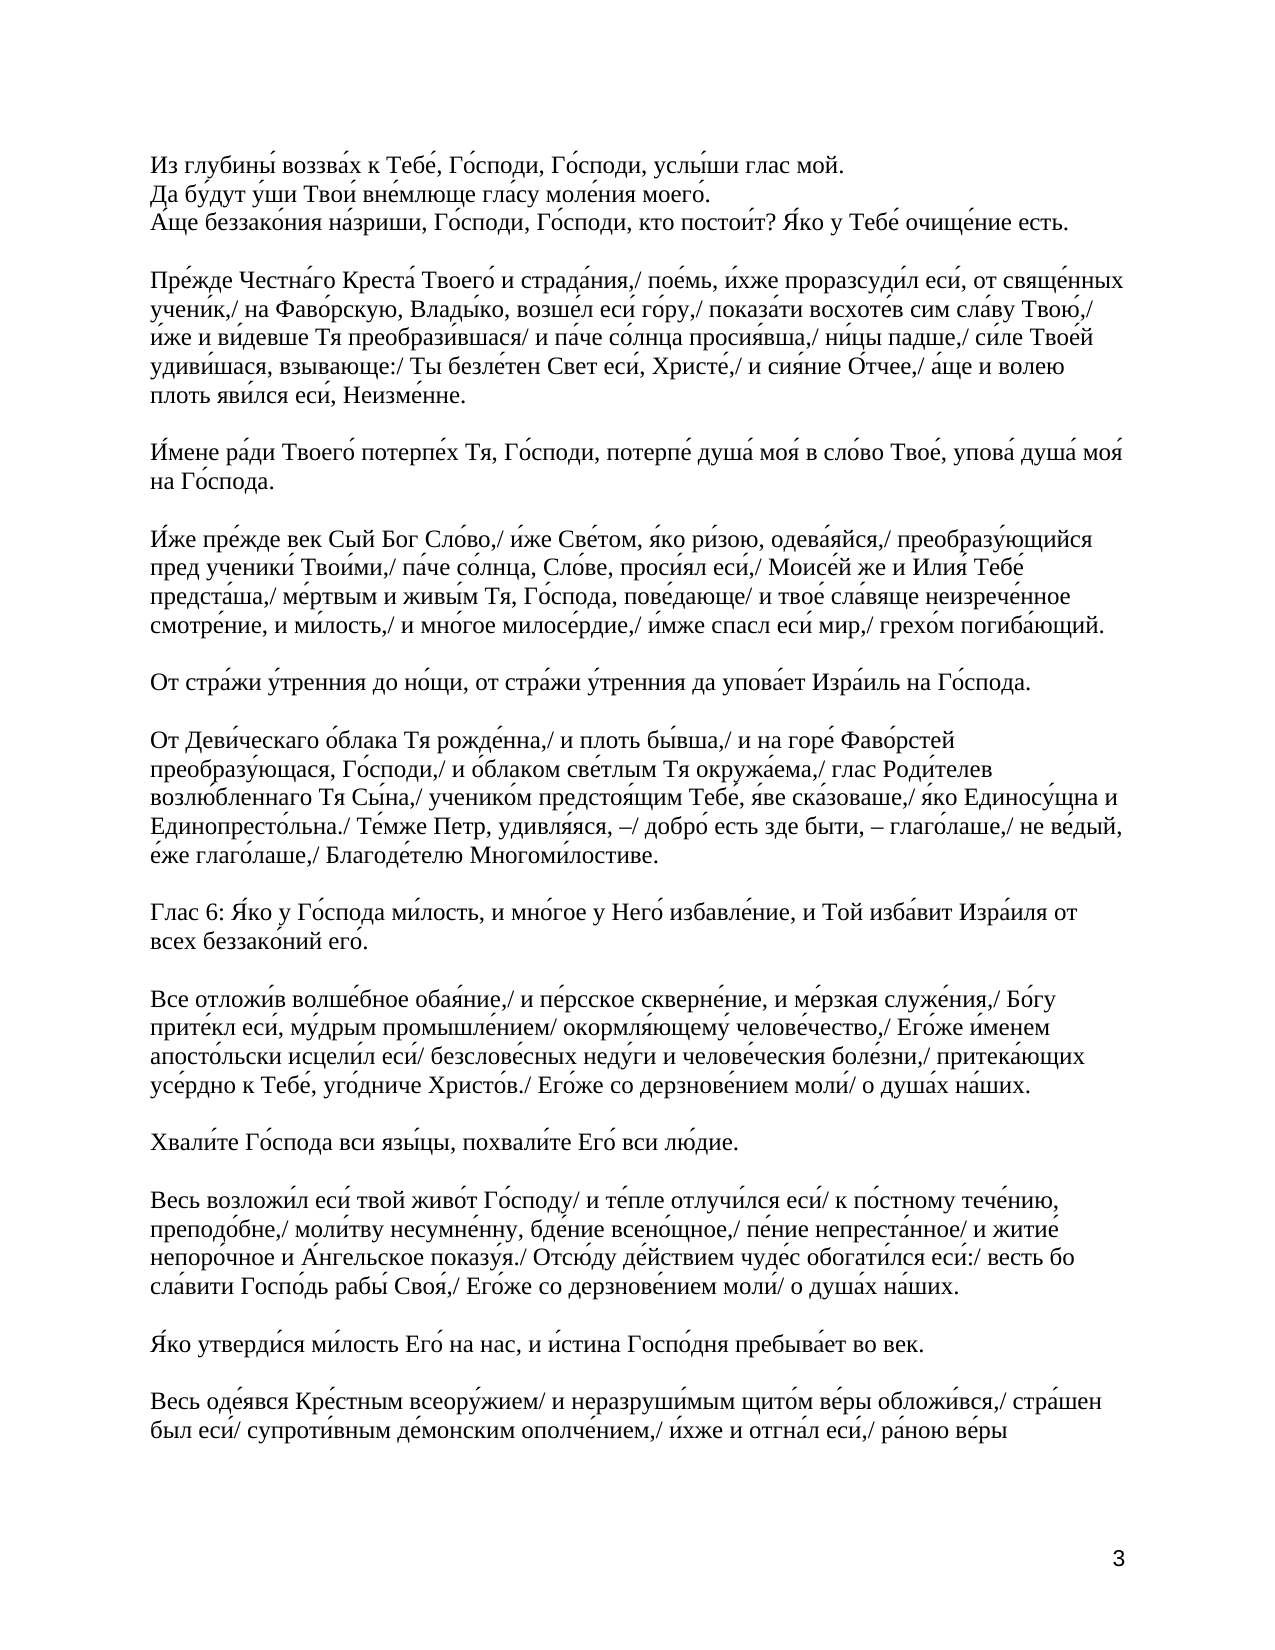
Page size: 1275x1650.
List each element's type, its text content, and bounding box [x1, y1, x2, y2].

text Пре́жде Честна́го Креста́ Твоего́ и страда́ния,/ пое́мь, и́хже проразсуди́л еси́, от свяще́нных учени́к,/ на Фаво́рскую, Влады́ко, возше́л еси́ го́ру,/ показа́ти восхоте́в сим сла́ву Твою́,/ и́же и ви́девше Тя преобрази́вшася/ и па́че со́лнца просия́вша,/ ни́цы падше,/ си́ле Твое́й удиви́шася, взывающе:/ Ты безле́тен Свет еси́, Христе́,/ и сия́ние О́тчее,/ а́ще и волею плоть яви́лся еси́, Неизме́нне. [150, 265, 1125, 409]
text Весь возложи́л еси́ твой живо́т Го́споду/ и те́пле отлучи́лся еси́/ к по́стному тече́нию, преподо́бне,/ моли́тву несумне́нну, бде́ние всено́щное,/ пе́ние непреста́нное/ и житие́ непоро́чное и А́нгельское показу́я./ Отсю́ду де́йствием чуде́с обогати́лся еси́:/ весть бо сла́вити Госпо́дь рабы́ Своя́,/ Его́же со дерзнове́нием моли́/ о душа́х на́ших. [150, 1185, 1125, 1300]
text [150, 1386, 1125, 1444]
text От Деви́ческаго о́блака Тя рожде́нна,/ и плоть бы́вша,/ и на горе́ Фаво́рстей преобразу́ющася, Го́споди,/ и о́блаком све́тлым Тя окружа́ема,/ глас Роди́телев возлю́бленнаго Тя Сы́на,/ ученико́м предстоя́щим Тебе́, я́ве ска́зоваше,/ я́ко Единосу́щна и Единопресто́льна./ Те́мже Петр, удивля́яся, –/ добро́ есть зде быти, – глаго́лаше,/ не ве́дый, е́же глаго́лаше,/ Благоде́телю Многоми́лостиве. [150, 725, 1125, 869]
text От стра́жи у́тренния до но́щи, от стра́жи у́тренния да упова́ет Изра́иль на Го́спода. [150, 667, 1125, 696]
text Да бу́дут у́ши Твои́ вне́млюще гла́су моле́ния моего́. [150, 179, 1125, 207]
text И́же пре́жде век Сый Бог Сло́во,/ и́же Све́том, я́ко ри́зою, одева́яйся,/ преобразу́ющийся пред ученики́ Твои́ми,/ па́че со́лнца, Сло́ве, проси́ял еси́,/ Моисе́й же и Илия́ Тебе́ предста́ша,/ ме́ртвым и живы́м Тя, Го́спода, пове́дающе/ и твое́ сла́вяще неизрече́нное смотре́ние, и ми́лость,/ и мно́гое милосе́рдие,/ и́мже спасл еси́ мир,/ грехо́м погиба́ющий. [150, 524, 1125, 639]
text А́ще беззако́ния на́зриши, Го́споди, Го́споди, кто постои́т? Я́ко у Тебе́ очище́ние есть. [150, 207, 1125, 236]
text И́мене ра́ди Твоего́ потерпе́х Тя, Го́споди, потерпе́ душа́ моя́ в сло́во Твое́, упова́ душа́ моя́ на Го́спода. [150, 437, 1125, 495]
text Глас 6: Я́ко у Го́спода ми́лость, и мно́гое у Него́ избавле́ние, и Той изба́вит Изра́иля от всех беззако́ний eго́. [150, 897, 1125, 955]
text Все отложи́в волше́бное обая́ние,/ и пе́рсское скверне́ние, и ме́рзкая служе́ния,/ Бо́гу прите́кл еси́, му́дрым промышле́нием/ окормля́ющему́ челове́чество,/ Его́же и́менем апосто́льски исцели́л еси́/ безслове́сных неду́ги и челове́ческия боле́зни,/ притека́ющих усе́рдно к Тебе́, уго́дниче Христо́в./ Его́же со дерзнове́нием моли́/ о душа́х на́ших. [150, 984, 1125, 1099]
text Хвали́те Го́спода вси язы́цы, похвали́те Его́ вси лю́дие. [150, 1127, 1125, 1156]
text Я́ко утверди́ся ми́лость Его́ на нас, и и́стина Госпо́дня пребыва́ет во век. [150, 1329, 1125, 1357]
text Из глубины́ воззва́х к Тебе́, Го́споди, Го́споди, услы́ши глас мой. [150, 150, 1125, 179]
